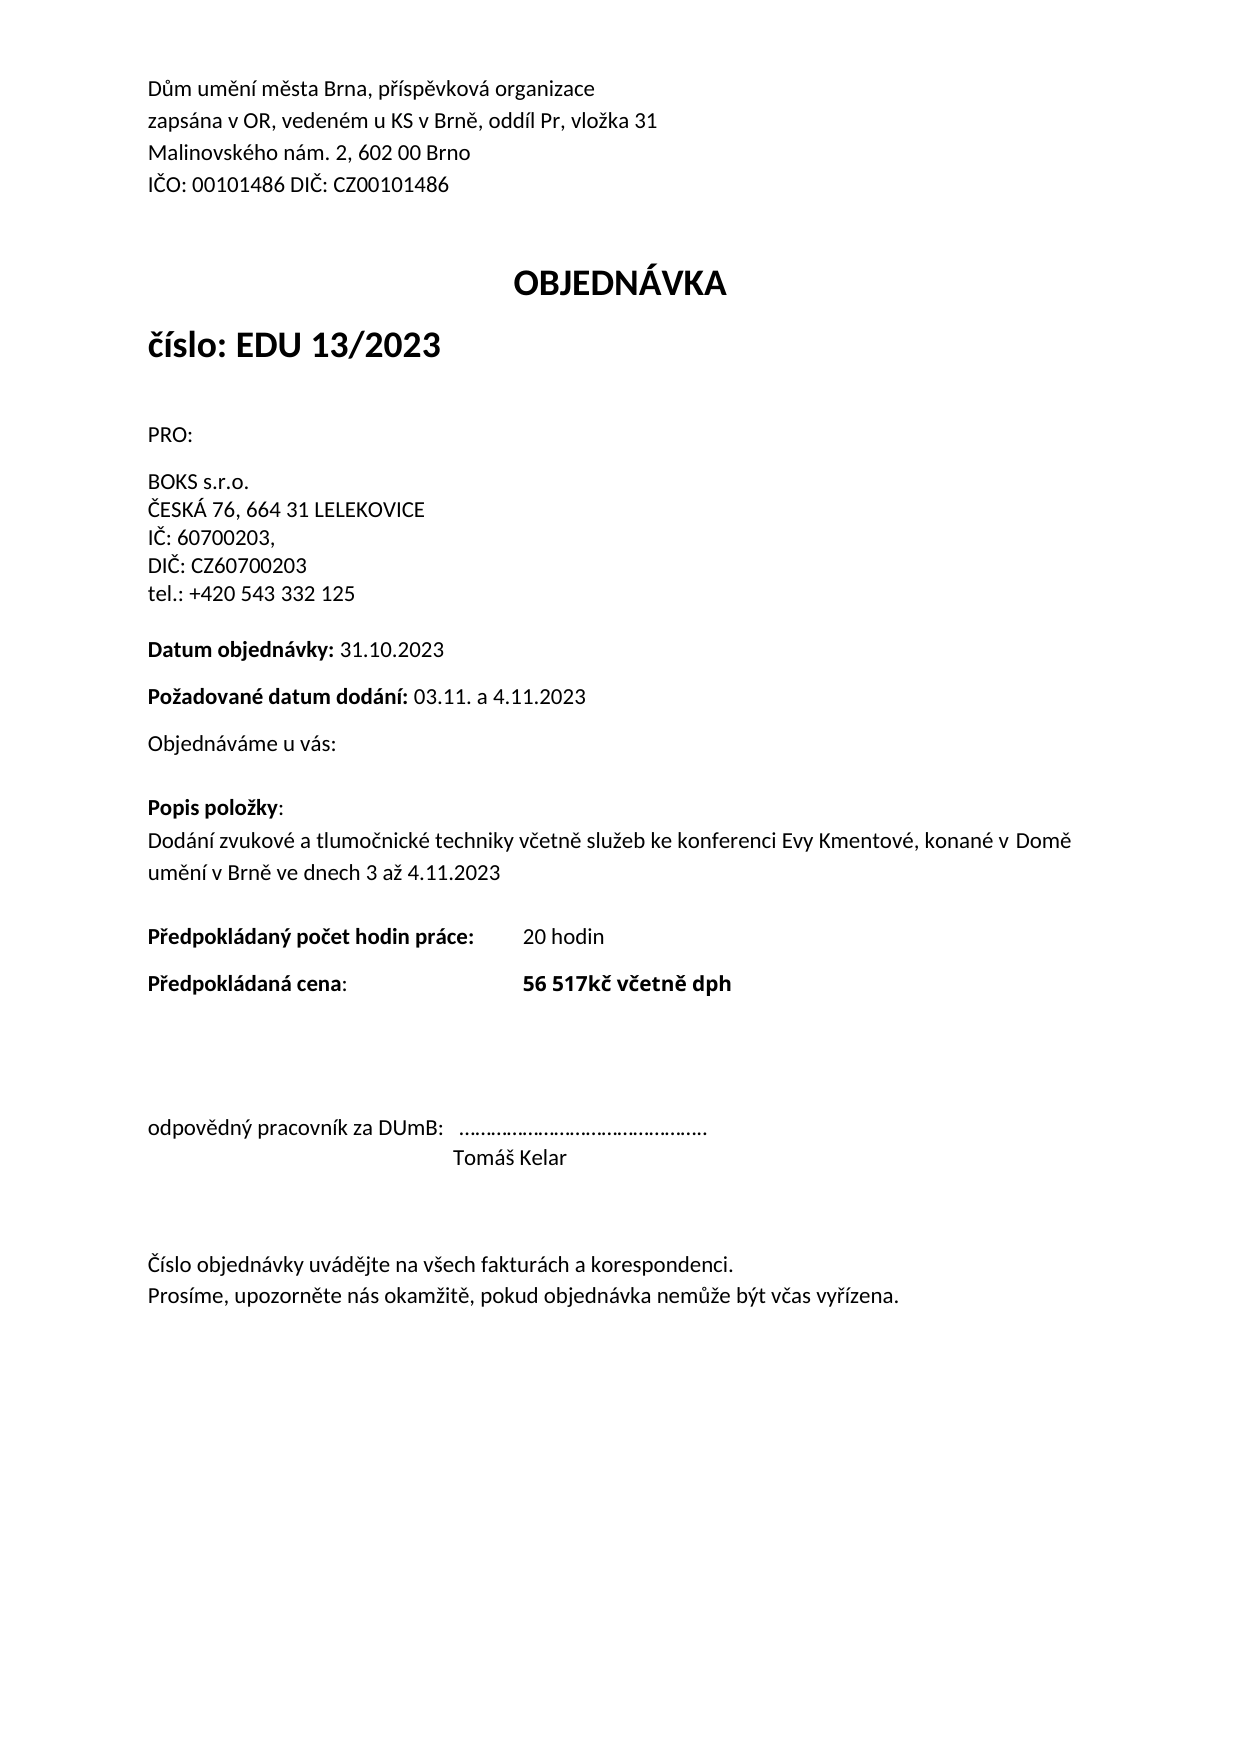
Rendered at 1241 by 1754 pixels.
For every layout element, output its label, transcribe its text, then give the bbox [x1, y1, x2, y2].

text IČ: 60700203, [148, 523, 1093, 551]
text Dodání zvukové a tlumočnické techniky včetně služeb ke konferenci Evy Kmentové, konané v Domě umění v Brně ve dnech 3 až 4.11.2023 [148, 826, 1093, 886]
text Číslo objednávky uvádějte na všech fakturách a korespondenci. [148, 1251, 1093, 1278]
text Objednáváme u vás: [148, 729, 1093, 757]
text ČESKÁ 76, 664 31 LELEKOVICE [148, 495, 1093, 523]
text PRO: [148, 420, 1093, 448]
text číslo: EDU 13/2023 [148, 321, 1093, 366]
text Předpokládaná cena: 56 517kč včetně dph [148, 969, 1093, 998]
text OBJEDNÁVKA [148, 258, 1093, 304]
text Datum objednávky: 31.10.2023 [148, 635, 1093, 663]
text Tomáš Kelar [148, 1143, 1093, 1171]
text odpovědný pracovník za DUmB: ……………………………………….. [148, 1113, 1093, 1141]
text DIČ: CZ60700203 tel.: +420 543 332 125 [148, 551, 1093, 607]
text Prosíme, upozorněte nás okamžitě, pokud objednávka nemůže být včas vyřízena. [148, 1281, 1093, 1309]
text BOKS s.r.o. [148, 467, 1093, 495]
text Popis položky: [148, 793, 1093, 822]
text Předpokládaný počet hodin práce: 20 hodin [148, 922, 1093, 950]
text Požadované datum dodání: 03.11. a 4.11.2023 [148, 682, 1093, 710]
